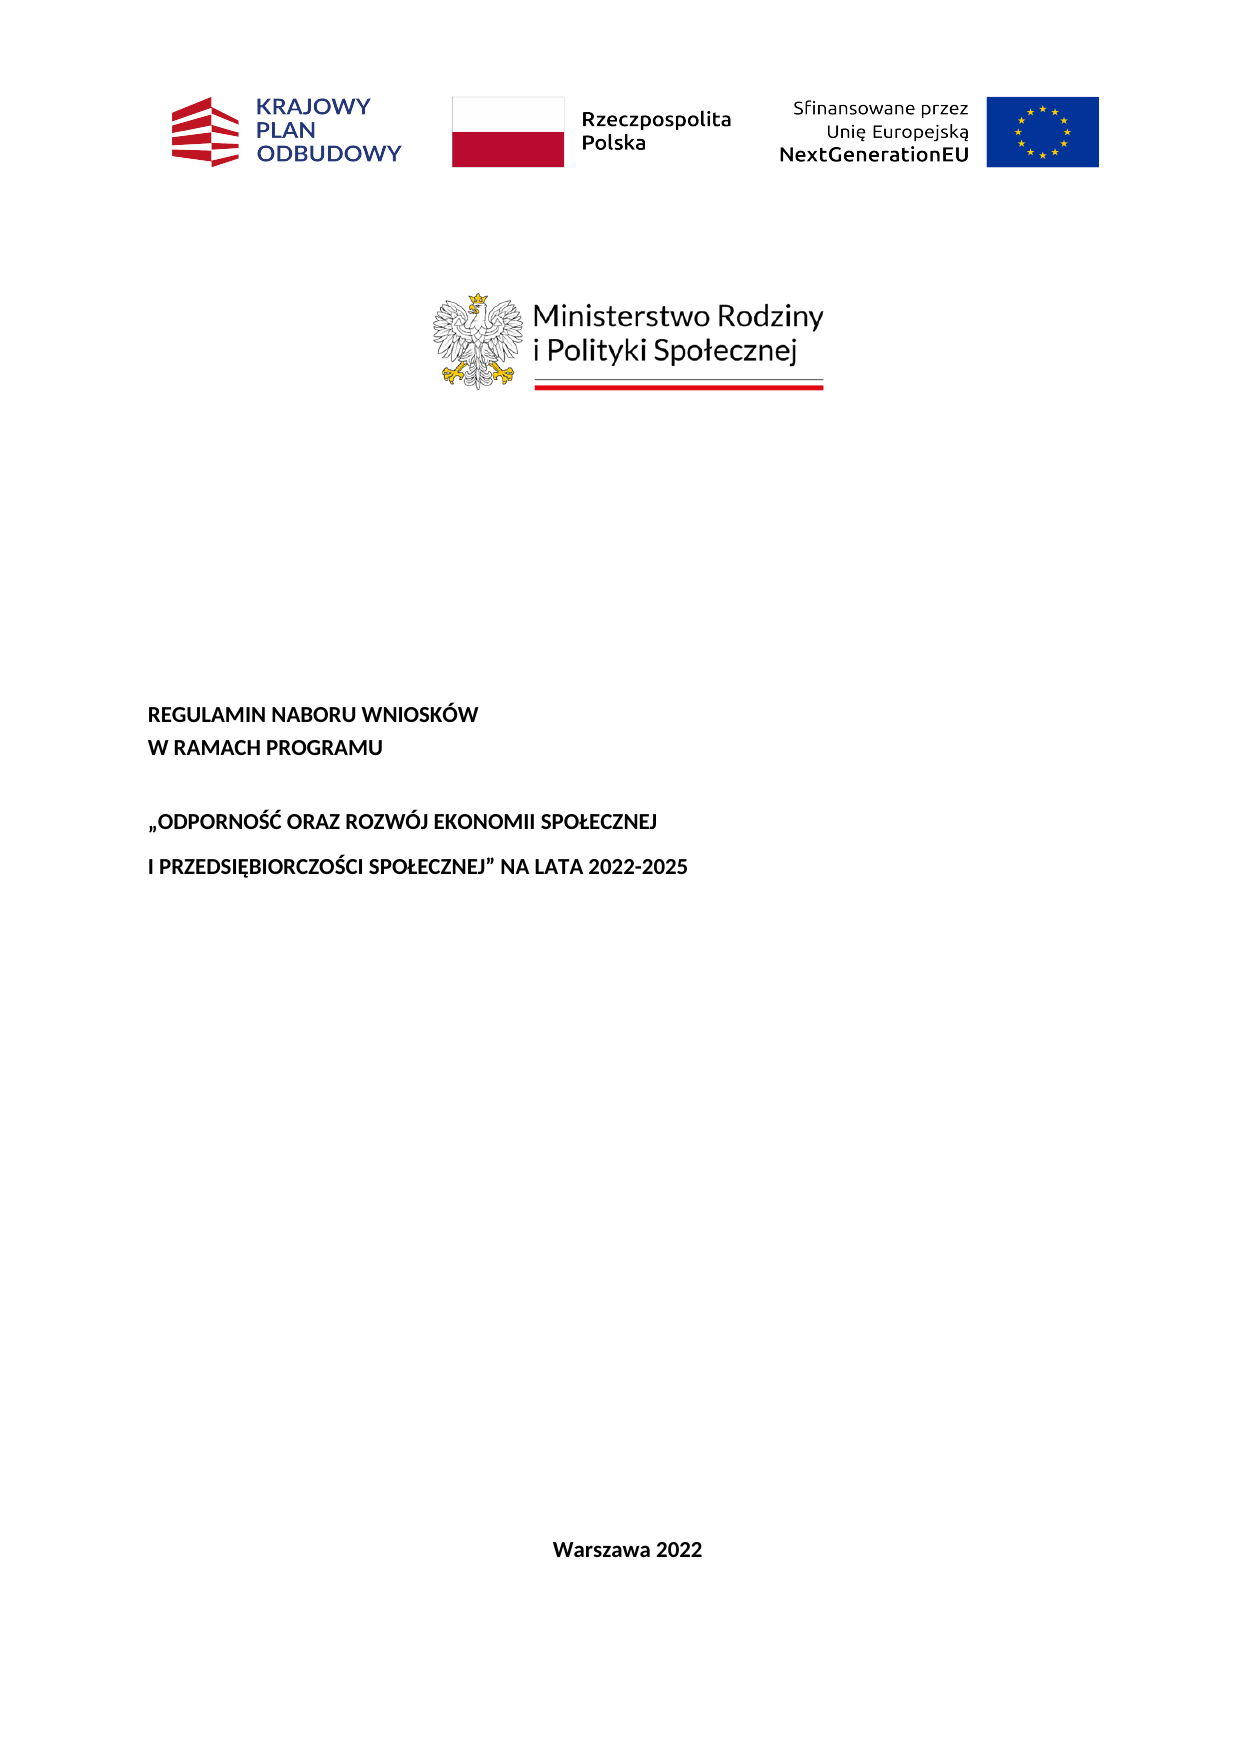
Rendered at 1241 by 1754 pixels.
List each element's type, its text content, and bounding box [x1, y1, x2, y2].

picture [147, 73, 1124, 191]
text REGULAMIN NABORU WNIOSKÓW W RAMACH PROGRAMU [148, 701, 1107, 791]
text Warszawa 2022 [148, 1536, 1107, 1563]
picture [410, 270, 846, 413]
text I PRZEDSIĘBIORCZOŚCI SPOŁECZNEJ” NA LATA 2022-2025 [148, 852, 1107, 880]
text „ODPORNOŚĆ ORAZ ROZWÓJ EKONOMII SPOŁECZNEJ [148, 807, 1107, 835]
